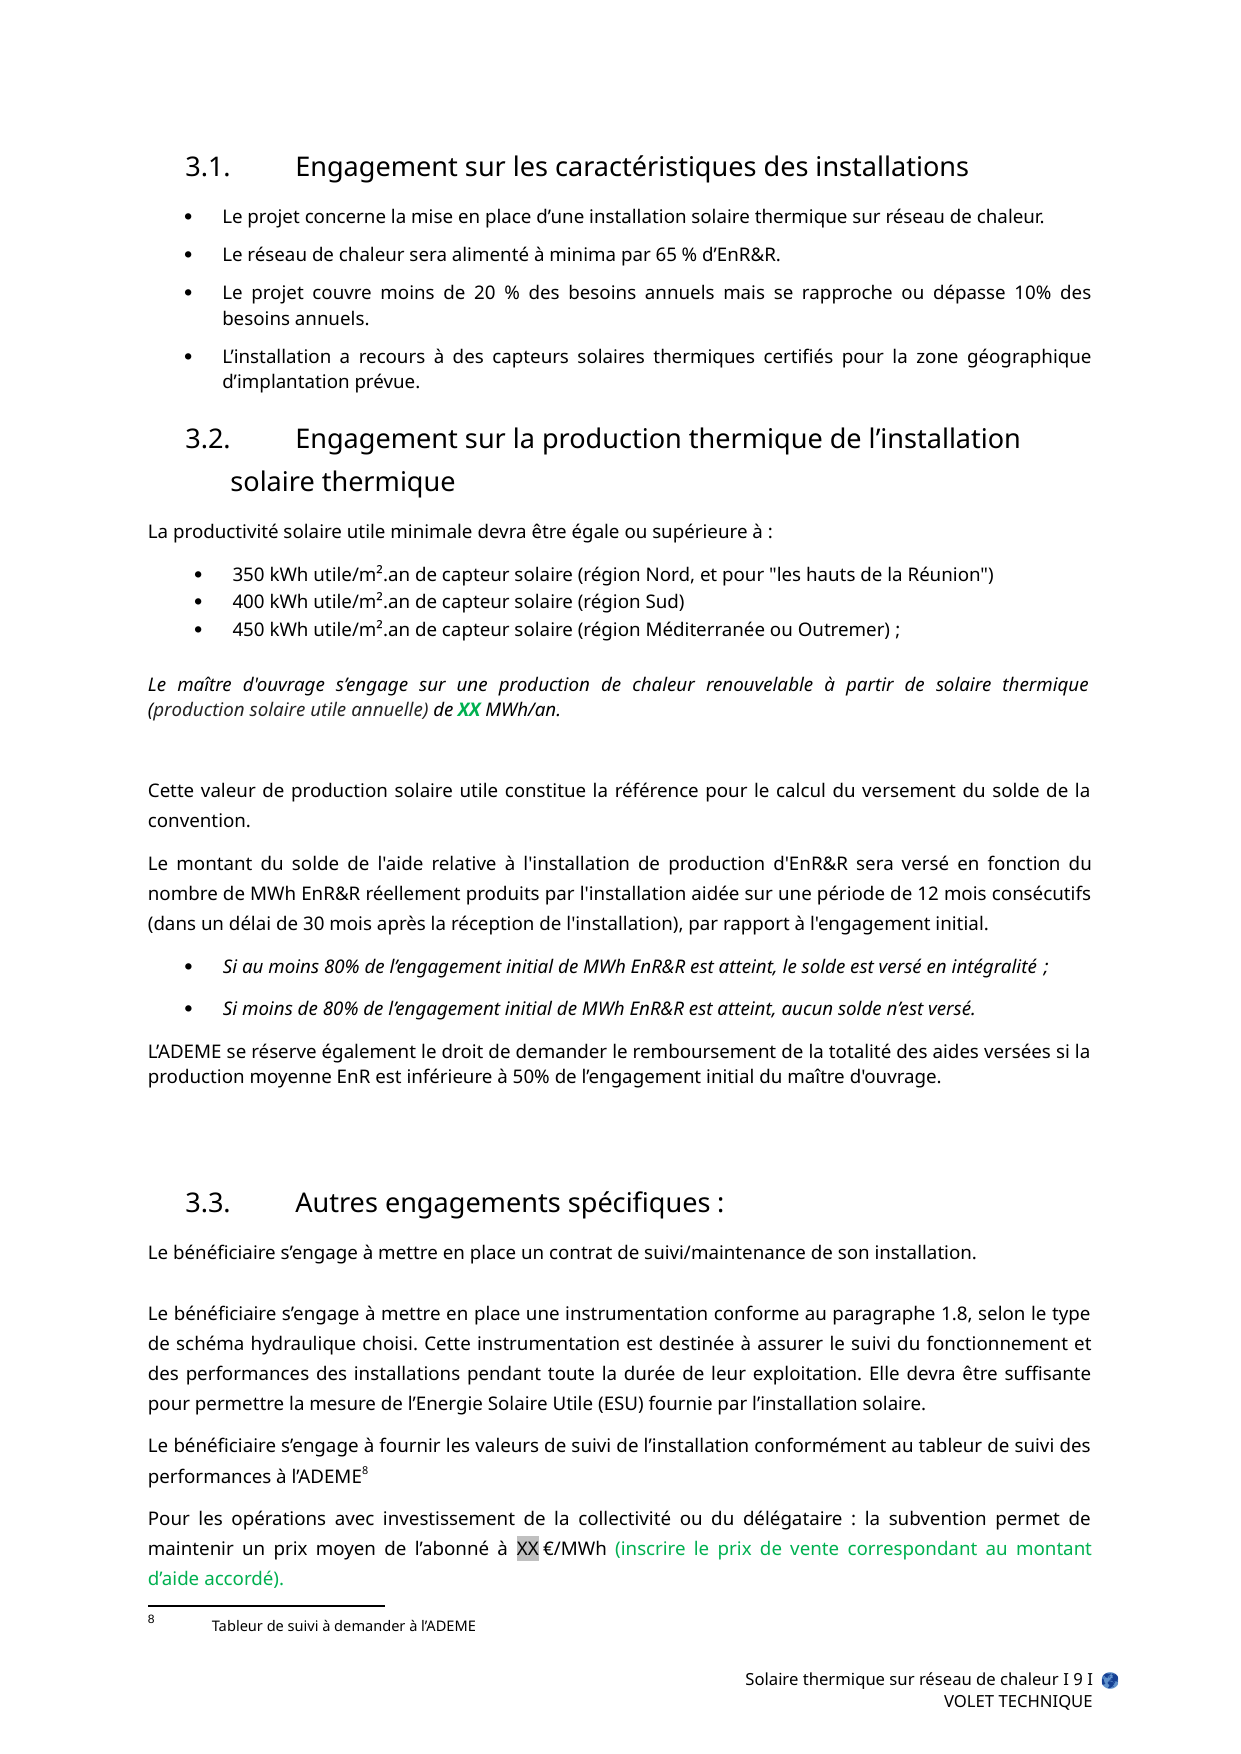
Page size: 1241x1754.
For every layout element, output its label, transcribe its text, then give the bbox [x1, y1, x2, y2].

text Pour les opérations avec investissement de la collectivité ou du délégataire : la subvention permet de maintenir un prix moyen de l’abonné à XX €/MWh (inscrire le prix de vente correspondant au montant d’aide accordé). [148, 1506, 1092, 1591]
text L’installation a recours à des capteurs solaires thermiques certifiés pour la zone géographique d’implantation prévue. [185, 343, 1092, 394]
text Le projet concerne la mise en place d’une installation solaire thermique sur réseau de chaleur. [185, 204, 1092, 229]
text 350 kWh utile/m².an de capteur solaire (région Nord, et pour "les hauts de la Réunion") [195, 561, 1092, 587]
list Si au moins 80% de l’engagement initial de MWh EnR&R est atteint, le solde est versé en intégralité ; [185, 953, 1092, 978]
list Le maître d'ouvrage s’engage sur une production de chaleur renouvelable à partir de solaire thermique (production solaire utile annuelle) de XX MWh/an. [148, 671, 1092, 722]
text Le bénéficiaire s’engage à mettre en place une instrumentation conforme au paragraphe 1.8, selon le type de schéma hydraulique choisi. Cette instrumentation est destinée à assurer le suivi du fonctionnement et des performances des installations pendant toute la durée de leur exploitation. Elle devra être suffisante pour permettre la mesure de l’Energie Solaire Utile (ESU) fournie par l’installation solaire. [148, 1300, 1092, 1416]
text La productivité solaire utile minimale devra être égale ou supérieure à : [148, 519, 1092, 544]
subtitle Autres engagements spécifiques : [185, 1184, 1092, 1221]
text Le montant du solde de l'aide relative à l'installation de production d'EnR&R sera versé en fonction du nombre de MWh EnR&R réellement produits par l'installation aidée sur une période de 12 mois consécutifs (dans un délai de 30 mois après la réception de l'installation), par rapport à l'engagement initial. [148, 850, 1092, 936]
text 450 kWh utile/m².an de capteur solaire (région Méditerranée ou Outremer) ; [195, 616, 1092, 642]
subtitle Engagement sur les caractéristiques des installations [185, 148, 1092, 184]
text L’ADEME se réserve également le droit de demander le remboursement de la totalité des aides versées si la production moyenne EnR est inférieure à 50% de l’engagement initial du maître d'ouvrage. [148, 1038, 1092, 1089]
text Le bénéficiaire s’engage à mettre en place un contrat de suivi/maintenance de son installation. [148, 1240, 1092, 1265]
text Le réseau de chaleur sera alimenté à minima par 65 % d’EnR&R. [185, 242, 1092, 267]
list Si moins de 80% de l’engagement initial de MWh EnR&R est atteint, aucun solde n’est versé. [185, 996, 1092, 1021]
text Cette valeur de production solaire utile constitue la référence pour le calcul du versement du solde de la convention. [148, 777, 1092, 833]
subtitle Engagement sur la production thermique de l’installation solaire thermique [185, 419, 1092, 499]
text 400 kWh utile/m².an de capteur solaire (région Sud) [195, 589, 1092, 614]
text Le projet couvre moins de 20 % des besoins annuels mais se rapproche ou dépasse 10% des besoins annuels. [185, 280, 1092, 331]
text Le bénéficiaire s’engage à fournir les valeurs de suivi de l’installation conformément au tableur de suivi des performances à l’ADEME [148, 1433, 1092, 1488]
picture [1101, 1672, 1119, 1689]
